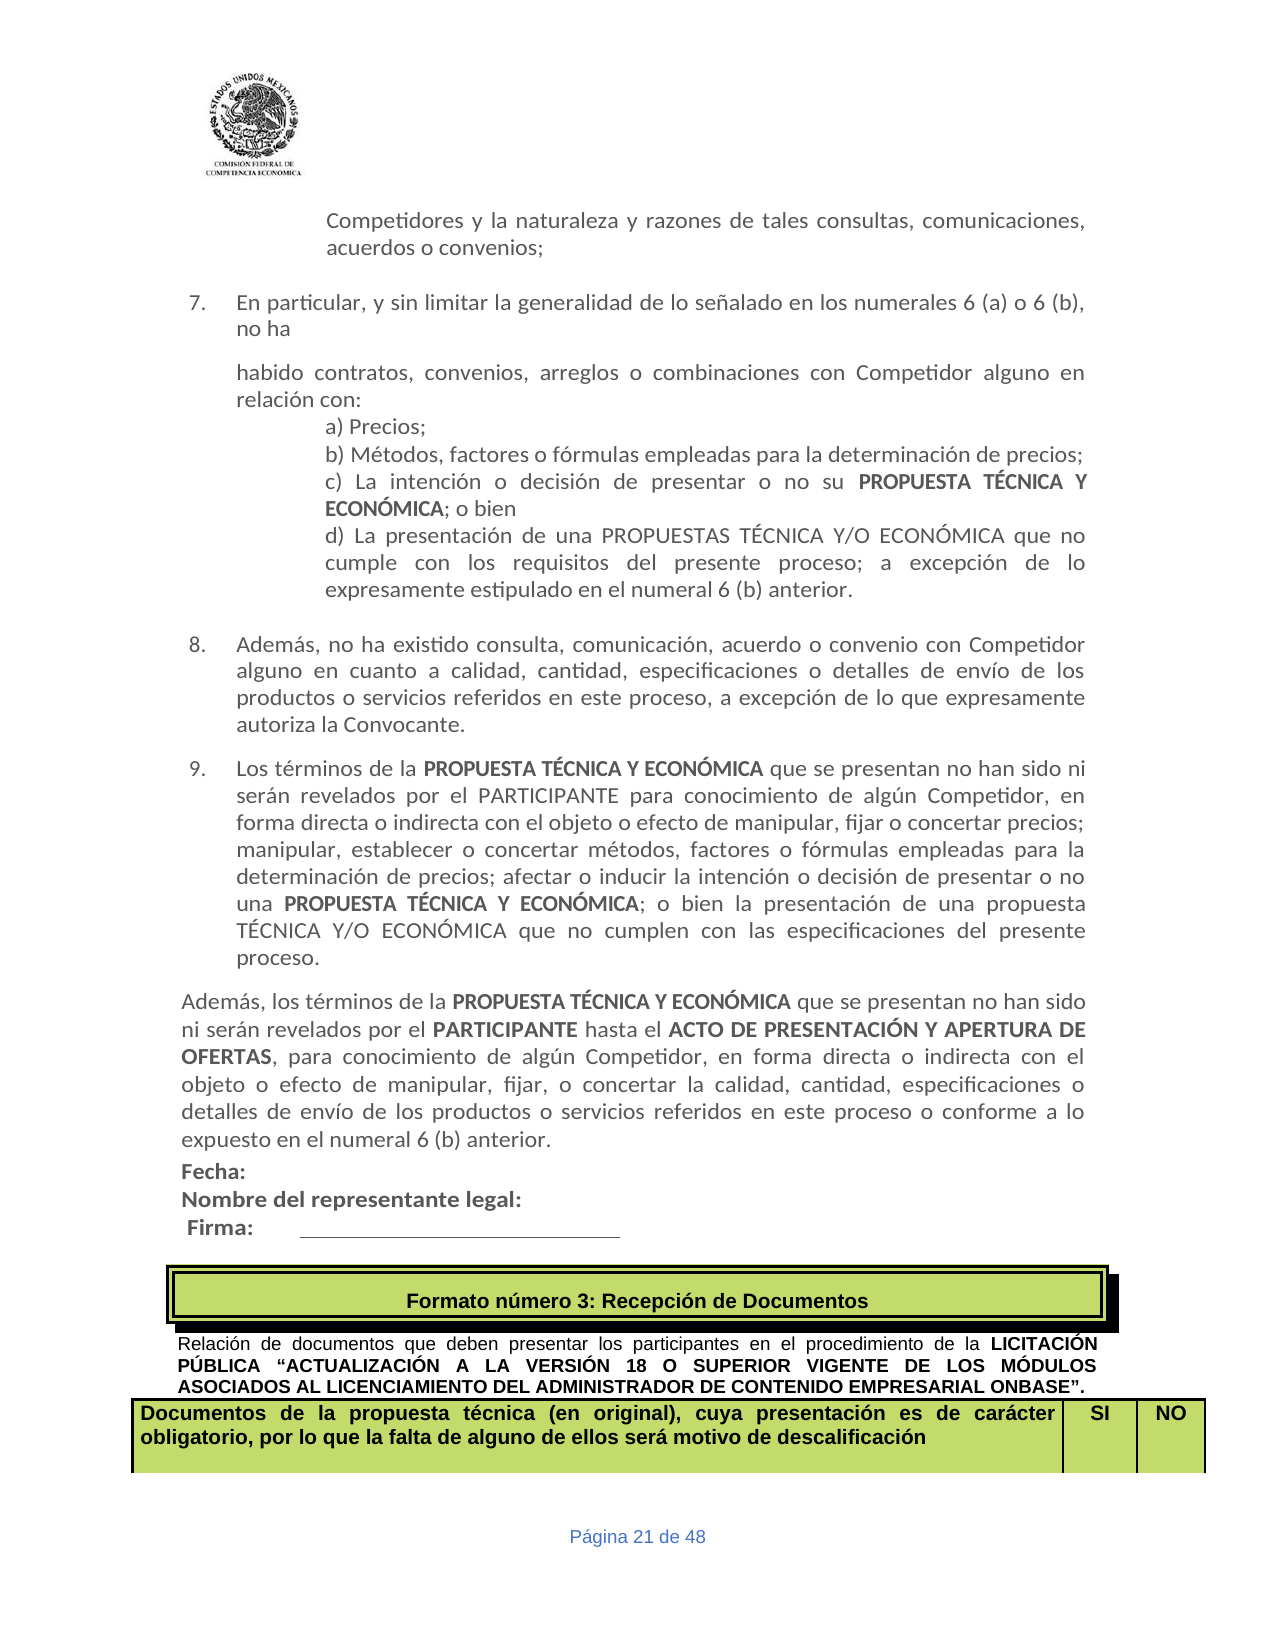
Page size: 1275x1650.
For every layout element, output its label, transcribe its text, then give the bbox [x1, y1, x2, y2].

text Fecha: [181, 1158, 1098, 1185]
text b) Métodos, factores o fórmulas empleadas para la determinación de precios; [325, 441, 1087, 467]
picture [188, 73, 322, 179]
table_header Documentos de la propuesta técnica (en original), cuya presentación es de carácter obligatorio, por lo que la falta de alguno de ellos será motivo de descalificación [134, 1401, 1062, 1473]
text habido contratos, convenios, arreglos o combinaciones con Competidor alguno en relación con: [236, 359, 1087, 413]
list Los términos de la PROPUESTA TÉCNICA Y ECONÓMICA que se presentan no han sido ni serán revelados por el PARTICIPANTE para conocimiento de algún Competidor, en forma directa o indirecta con el objeto o efecto de manipular, fijar o concertar precios; manipular, establecer o concertar métodos, factores o fórmulas empleadas para la determinación de precios; afectar o inducir la intención o decisión de presentar o no una PROPUESTA TÉCNICA Y ECONÓMICA; o bien la presentación de una propuesta TÉCNICA Y/O ECONÓMICA que no cumplen con las especificaciones del presente proceso. [189, 755, 1087, 971]
list Además, no ha existido consulta, comunicación, acuerdo o convenio con Competidor alguno en cuanto a calidad, cantidad, especificaciones o detalles de envío de los productos o servicios referidos en este proceso, a excepción de lo que expresamente autoriza la Convocante. [189, 631, 1087, 738]
list En particular, y sin limitar la generalidad de lo señalado en los numerales 6 (a) o 6 (b), no ha [189, 288, 1087, 342]
text Firma: [181, 1213, 811, 1241]
text Nombre del representante legal: [181, 1186, 811, 1213]
text Formato número 3: Recepción de Documentos [169, 1268, 1106, 1321]
text a) Precios; [325, 413, 1087, 440]
text d) La presentación de una PROPUESTAS TÉCNICA Y/O ECONÓMICA que no cumple con los requisitos del presente proceso; a excepción de lo expresamente estipulado en el numeral 6 (b) anterior. [325, 522, 1087, 603]
table_header SI [1064, 1401, 1136, 1473]
text Relación de documentos que deben presentar los participantes en el procedimiento de la LICITACIÓN PÚBLICA “ACTUALIZACIÓN A LA VERSIÓN 18 O SUPERIOR VIGENTE DE LOS MÓDULOS ASOCIADOS AL LICENCIAMIENTO DEL ADMINISTRADOR DE CONTENIDO EMPRESARIAL ONBASE”. [177, 1333, 1098, 1398]
text c) La intención o decisión de presentar o no su PROPUESTA TÉCNICA Y ECONÓMICA; o bien [325, 468, 1087, 522]
text Además, los términos de la PROPUESTA TÉCNICA Y ECONÓMICA que se presentan no han sido ni serán revelados por el PARTICIPANTE hasta el ACTO DE PRESENTACIÓN Y APERTURA DE OFERTAS, para conocimiento de algún Competidor, en forma directa o indirecta con el objeto o efecto de manipular, fijar, o concertar la calidad, cantidad, especificaciones o detalles de envío de los productos o servicios referidos en este proceso o conforme a lo expuesto en el numeral 6 (b) anterior. [181, 988, 1087, 1153]
table_header NO [1138, 1401, 1204, 1473]
